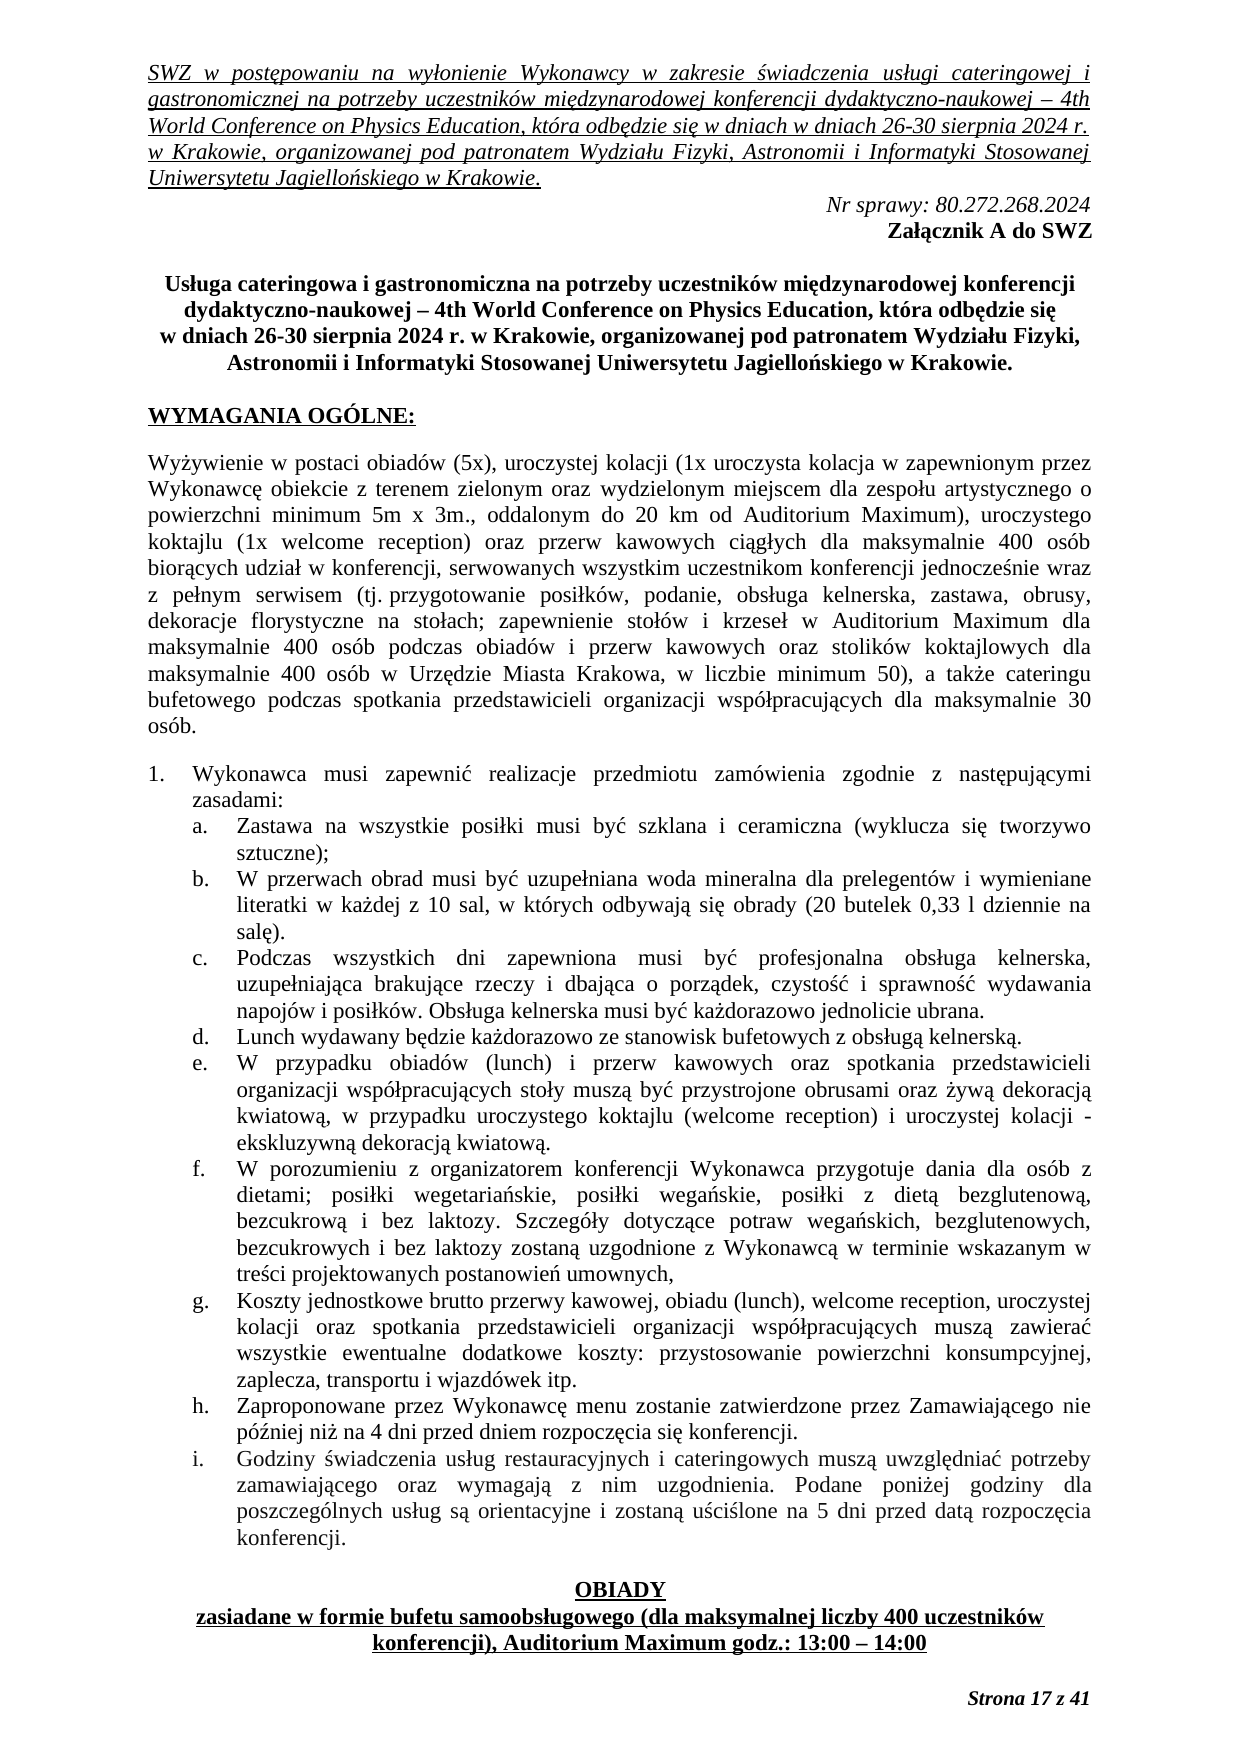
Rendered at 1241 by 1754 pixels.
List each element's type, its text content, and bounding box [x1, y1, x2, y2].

text Wyżywienie w postaci obiadów (5x), uroczystej kolacji (1x uroczysta kolacja w zapewnionym przez Wykonawcę obiekcie z terenem zielonym oraz wydzielonym miejscem dla zespołu artystycznego o powierzchni minimum 5m x 3m., oddalonym do 20 km od Auditorium Maximum), uroczystego koktajlu (1x welcome reception) oraz przerw kawowych ciągłych dla maksymalnie 400 osób biorących udział w konferencji, serwowanych wszystkim uczestnikom konferencji jednocześnie wraz z pełnym serwisem (tj. przygotowanie posiłków, podanie, obsługa kelnerska, zastawa, obrusy, dekoracje florystyczne na stołach; zapewnienie stołów i krzeseł w Auditorium Maximum dla maksymalnie 400 osób podczas obiadów i przerw kawowych oraz stolików koktajlowych dla maksymalnie 400 osób w Urzędzie Miasta Krakowa, w liczbie minimum 50), a także cateringu bufetowego podczas spotkania przedstawicieli organizacji współpracujących dla maksymalnie 30 osób. [148, 449, 1092, 739]
list Wykonawca musi zapewnić realizacje przedmiotu zamówienia zgodnie z następującymi zasadami: [148, 759, 1092, 812]
list Lunch wydawany będzie każdorazowo ze stanowisk bufetowych z obsługą kelnerską. [192, 1023, 1092, 1049]
list Podczas wszystkich dni zapewniona musi być profesjonalna obsługa kelnerska, uzupełniająca brakujące rzeczy i dbająca o porządek, czystość i sprawność wydawania napojów i posiłków. Obsługa kelnerska musi być każdorazowo jednolicie ubrana. [192, 944, 1092, 1023]
text zasiadane w formie bufetu samoobsługowego (dla maksymalnej liczby 400 uczestników konferencji), Auditorium Maximum godz.: 13:00 – 14:00 [148, 1603, 1092, 1656]
list W porozumieniu z organizatorem konferencji Wykonawca przygotuje dania dla osób z dietami; posiłki wegetariańskie, posiłki wegańskie, posiłki z dietą bezglutenową, bezcukrową i bez laktozy. Szczegóły dotyczące potraw wegańskich, bezglutenowych, bezcukrowych i bez laktozy zostaną uzgodnione z Wykonawcą w terminie wskazanym w treści projektowanych postanowień umownych, [192, 1155, 1092, 1287]
list W przypadku obiadów (lunch) i przerw kawowych oraz spotkania przedstawicieli organizacji współpracujących stoły muszą być przystrojone obrusami oraz żywą dekoracją kwiatową, w przypadku uroczystego koktajlu (welcome reception) i uroczystej kolacji - ekskluzywną dekoracją kwiatową. [192, 1049, 1092, 1155]
list Godziny świadczenia usług restauracyjnych i cateringowych muszą uwzględniać potrzeby zamawiającego oraz wymagają z nim uzgodnienia. Podane poniżej godziny dla poszczególnych usług są orientacyjne i zostaną uściślone na 5 dni przed datą rozpoczęcia konferencji. [192, 1445, 1092, 1550]
list Koszty jednostkowe brutto przerwy kawowej, obiadu (lunch), welcome reception, uroczystej kolacji oraz spotkania przedstawicieli organizacji współpracujących muszą zawierać wszystkie ewentualne dodatkowe koszty: przystosowanie powierzchni konsumpcyjnej, zaplecza, transportu i wjazdówek itp. [192, 1287, 1092, 1392]
list Zastawa na wszystkie posiłki musi być szklana i ceramiczna (wyklucza się tworzywo sztuczne); [192, 812, 1092, 865]
text WYMAGANIA OGÓLNE: [148, 402, 1092, 428]
list Zaproponowane przez Wykonawcę menu zostanie zatwierdzone przez Zamawiającego nie później niż na 4 dni przed dniem rozpoczęcia się konferencji. [192, 1392, 1092, 1445]
list Załącznik A do SWZ [223, 217, 1092, 243]
text w dniach 26-30 sierpnia 2024 r. w Krakowie, organizowanej pod patronatem Wydziału Fizyki, Astronomii i Informatyki Stosowanej Uniwersytetu Jagiellońskiego w Krakowie. [148, 323, 1092, 375]
text OBIADY [148, 1577, 1092, 1603]
text Usługa cateringowa i gastronomiczna na potrzeby uczestników międzynarodowej konferencji dydaktyczno-naukowej – 4th World Conference on Physics Education, która odbędzie się [148, 270, 1092, 323]
list W przerwach obrad musi być uzupełniana woda mineralna dla prelegentów i wymieniane literatki w każdej z 10 sal, w których odbywają się obrady (20 butelek 0,33 l dziennie na salę). [192, 865, 1092, 944]
